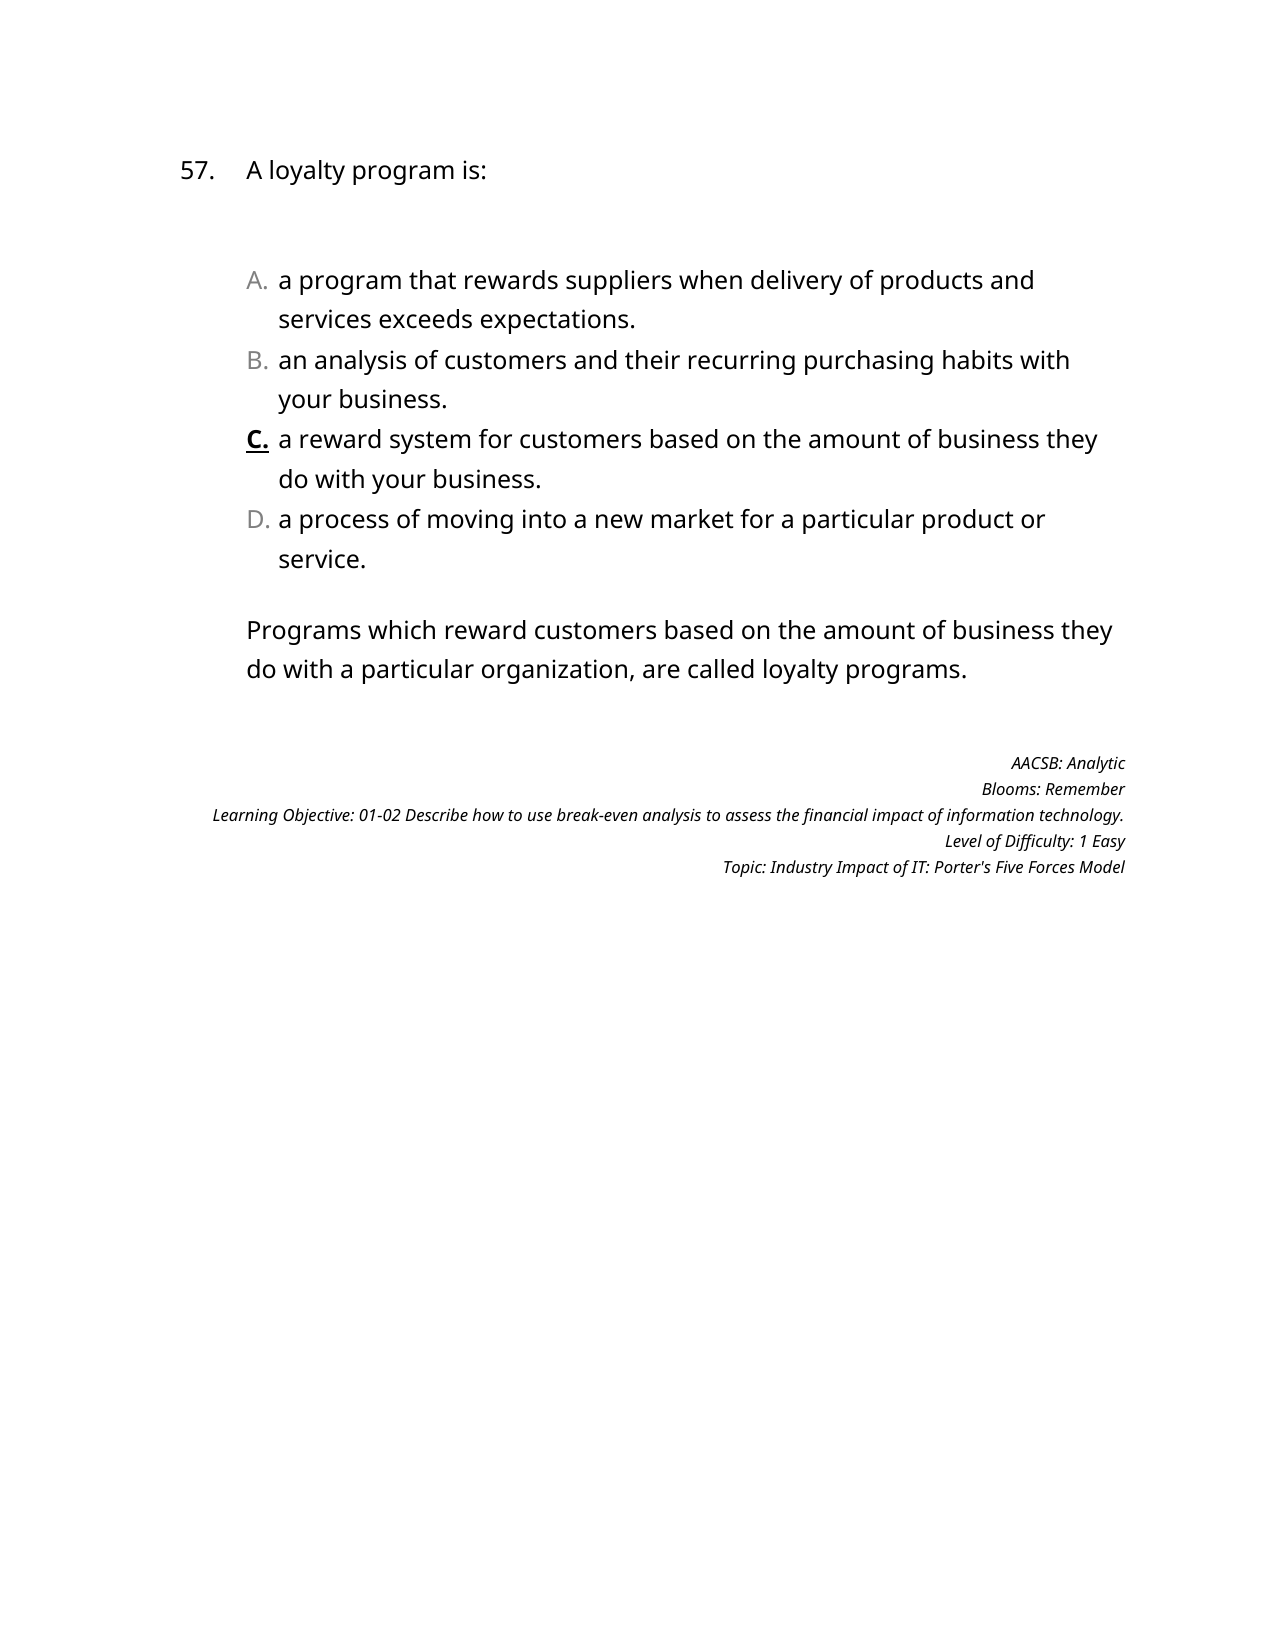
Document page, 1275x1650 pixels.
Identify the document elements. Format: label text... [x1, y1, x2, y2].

table_header AACSB: Analytic Blooms: Remember Learning Objective: 01-02 Describe how to use break-even analysis to assess the financial impact of information technology. Level of Difficulty: 1 Easy Topic: Industry Impact of IT: Porter's Five Forces Model [180, 752, 1125, 915]
table_header 57. [180, 153, 246, 723]
table_header A loyalty program is: Programs which reward customers based on the amount of business they do with a particular organization, are called loyalty programs. [246, 153, 1125, 723]
